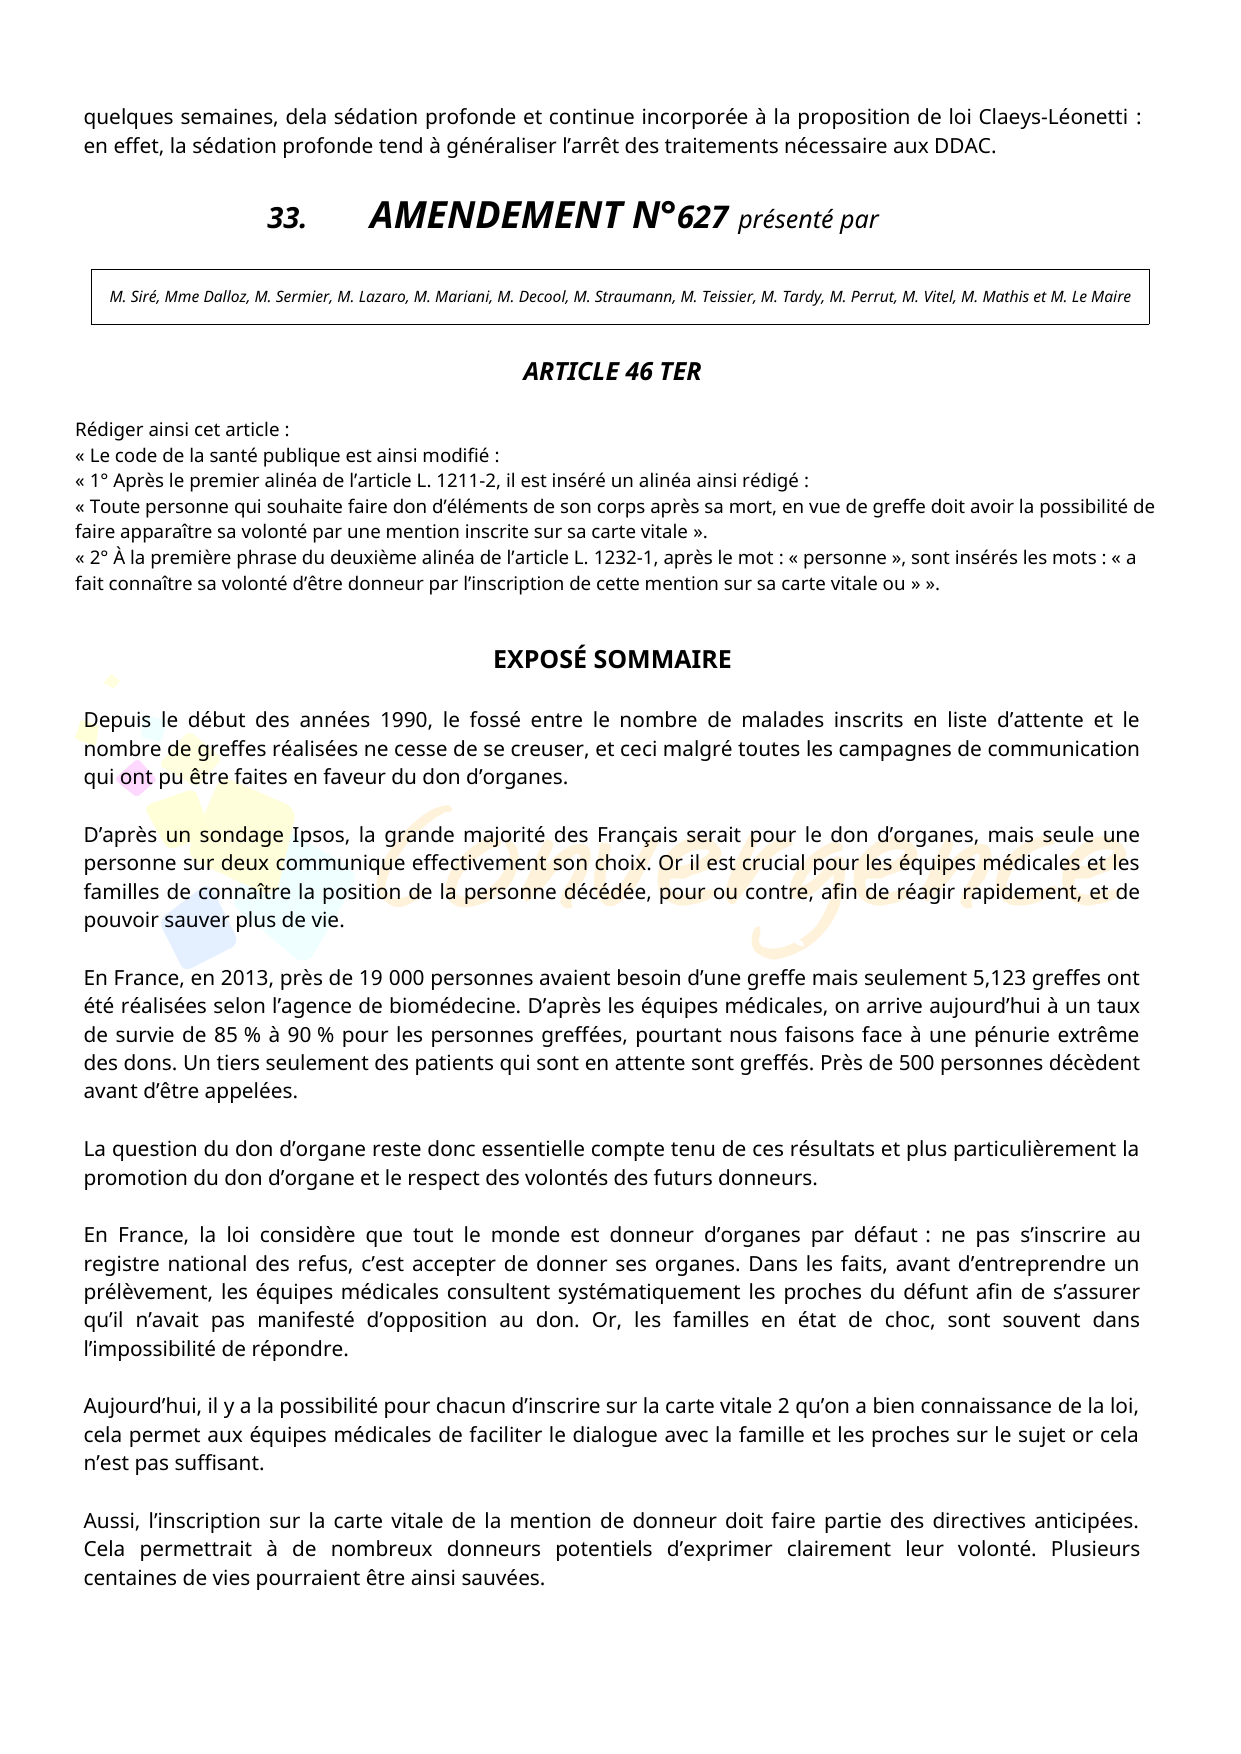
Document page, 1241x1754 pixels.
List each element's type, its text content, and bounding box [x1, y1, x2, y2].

list AMENDEMENT N°627 présenté par [267, 188, 1141, 239]
text « Le code de la santé publique est ainsi modifié : [75, 442, 1165, 468]
text La question du don d’organe reste donc essentielle compte tenu de ces résultats et plus particulièrement la promotion du don d’organe et le respect des volontés des futurs donneurs. [83, 1134, 1141, 1191]
text « 2° À la première phrase du deuxième alinéa de l’article L. 1232-1, après le mot : « personne », sont insérés les mots : « a fait connaître sa volonté d’être donneur par l’inscription de cette mention sur sa carte vitale ou » ». [75, 544, 1165, 595]
text « 1° Après le premier alinéa de l’article L. 1211-2, il est inséré un alinéa ainsi rédigé : [75, 468, 1165, 493]
text Aujourd’hui, il y a la possibilité pour chacun d’inscrire sur la carte vitale 2 qu’on a bien connaissance de la loi, cela permet aux équipes médicales de faciliter le dialogue avec la famille et les proches sur le sujet or cela n’est pas suffisant. [83, 1392, 1141, 1477]
text Depuis le début des années 1990, le fossé entre le nombre de malades inscrits en liste d’attente et le nombre de greffes réalisées ne cesse de se creuser, et ceci malgré toutes les campagnes de communication qui ont pu être faites en faveur du don d’organes. [83, 705, 1141, 791]
table_header M. Siré, Mme Dalloz, M. Sermier, M. Lazaro, M. Mariani, M. Decool, M. Straumann, M. Teissier, M. Tardy, M. Perrut, M. Vitel, M. Mathis et M. Le Maire [92, 270, 1149, 324]
text Aussi, l’inscription sur la carte vitale de la mention de donneur doit faire partie des directives anticipées. Cela permettrait à de nombreux donneurs potentiels d’exprimer clairement leur volonté. Plusieurs centaines de vies pourraient être ainsi sauvées. [83, 1506, 1141, 1591]
text EXPOSÉ SOMMAIRE [83, 642, 1141, 676]
text En France, la loi considère que tout le monde est donneur d’organes par défaut : ne pas s’inscrire au registre national des refus, c’est accepter de donner ses organes. Dans les faits, avant d’entreprendre un prélèvement, les équipes médicales consultent systématiquement les proches du défunt afin de s’assurer qu’il n’avait pas manifesté d’opposition au don. Or, les familles en état de choc, sont souvent dans l’impossibilité de répondre. [83, 1220, 1141, 1362]
text Rédiger ainsi cet article : [75, 417, 1165, 442]
text « Toute personne qui souhaite faire don d’éléments de son corps après sa mort, en vue de greffe doit avoir la possibilité de faire apparaître sa volonté par une mention inscrite sur sa carte vitale ». [75, 493, 1165, 544]
text En France, en 2013, près de 19 000 personnes avaient besoin d’une greffe mais seulement 5,123 greffes ont été réalisées selon l’agence de biomédecine. D’après les équipes médicales, on arrive aujourd’hui à un taux de survie de 85 % à 90 % pour les personnes greffées, pourtant nous faisons face à une pénurie extrême des dons. Un tiers seulement des patients qui sont en attente sont greffés. Près de 500 personnes décèdent avant d’être appelées. [83, 963, 1141, 1105]
text ARTICLE 46 TER [83, 353, 1141, 387]
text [83, 102, 1141, 159]
text D’après un sondage Ipsos, la grande majorité des Français serait pour le don d’organes, mais seule une personne sur deux communique effectivement son choix. Or il est crucial pour les équipes médicales et les familles de connaître la position de la personne décédée, pour ou contre, afin de réagir rapidement, et de pouvoir sauver plus de vie. [83, 820, 1141, 934]
